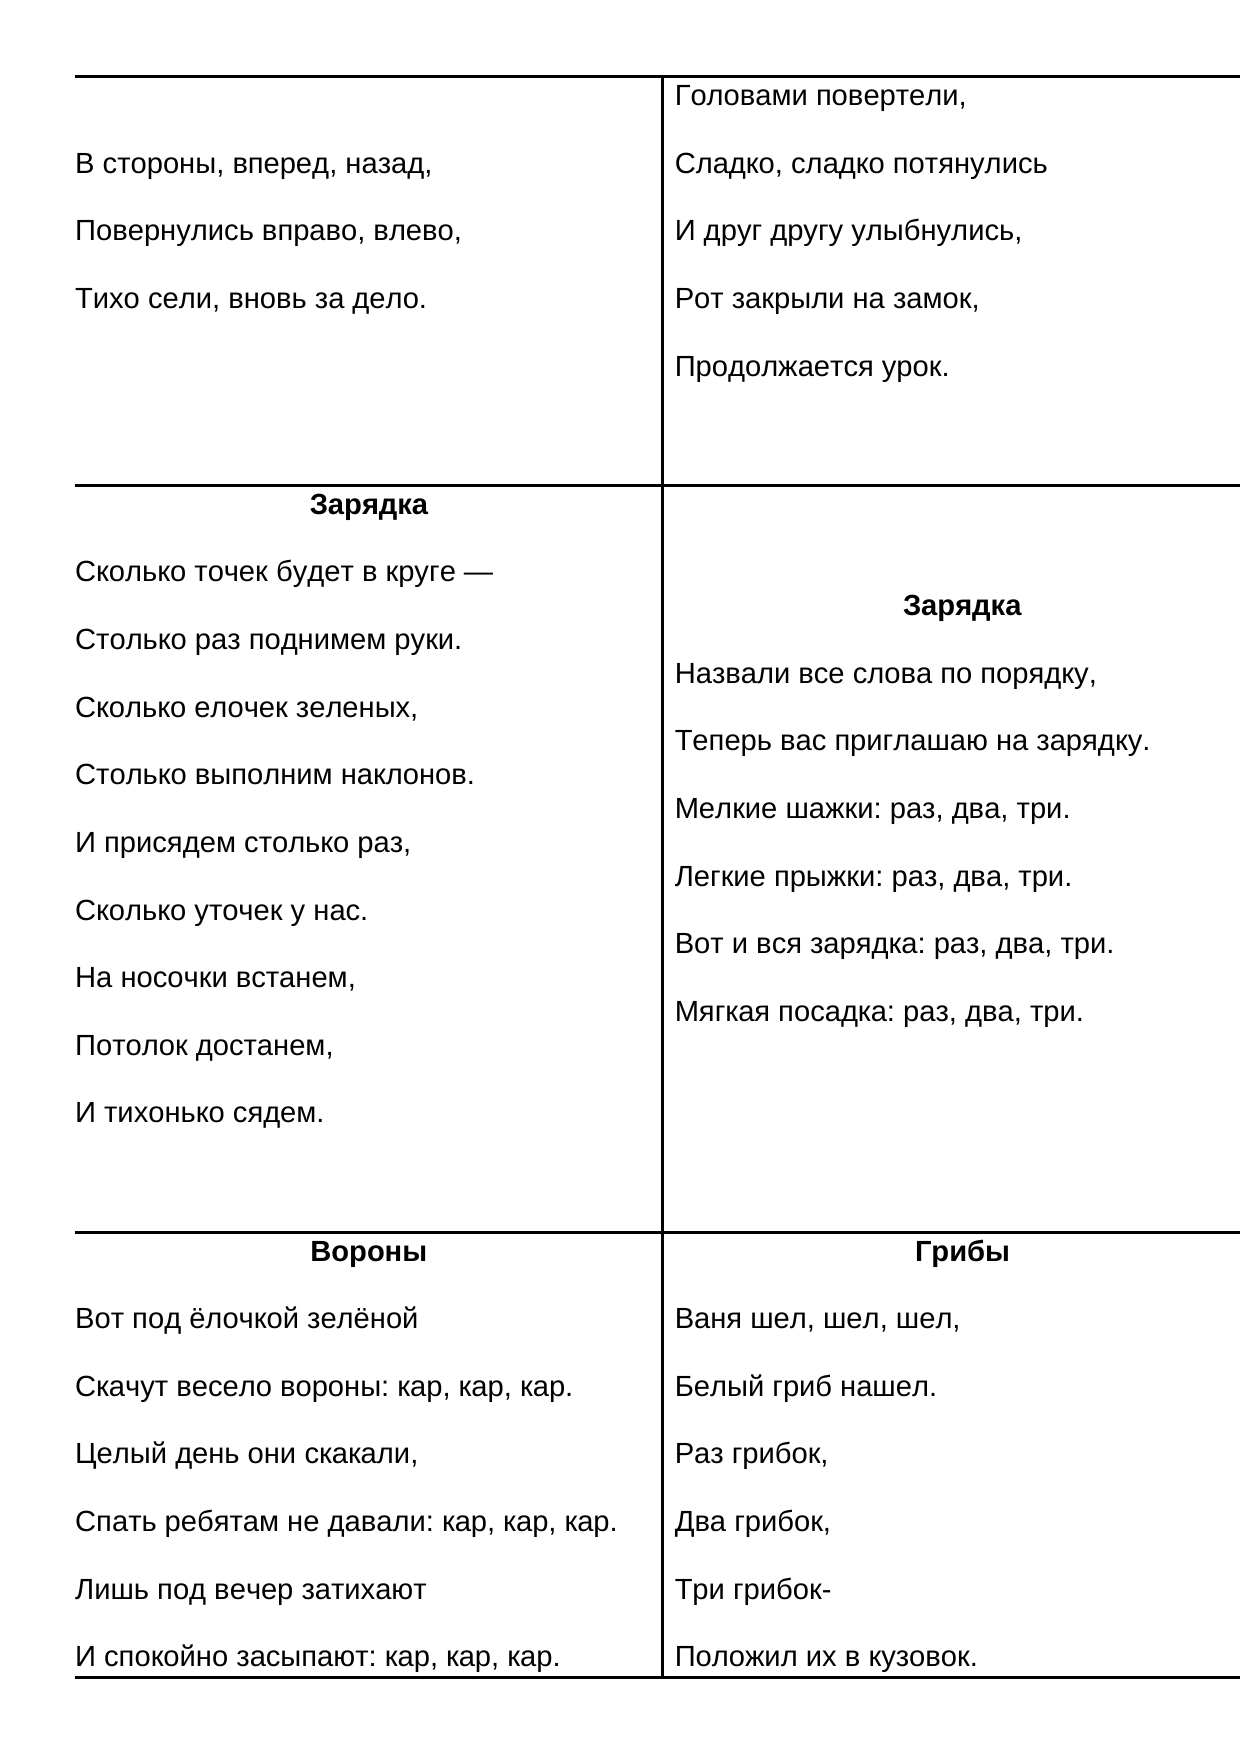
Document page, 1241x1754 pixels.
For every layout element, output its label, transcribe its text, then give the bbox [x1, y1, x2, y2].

table_cell Зарядка Назвали все слова по порядку, Теперь вас приглашаю на зарядку. Мелкие шажки: раз, два, три. Легкие прыжки: раз, два, три. Вот и вся зарядка: раз, два, три. Мягкая посадка: раз, два, три. [664, 487, 1240, 1231]
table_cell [75, 1234, 661, 1676]
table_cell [75, 78, 661, 484]
table_cell Зарядка Сколько точек будет в круге — Столько раз поднимем руки. Сколько елочек зеленых, Столько выполним наклонов. И присядем столько раз, Сколько уточек у нас. На носочки встанем, Потолок достанем, И тихонько сядем. [75, 487, 661, 1231]
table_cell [664, 1234, 1240, 1676]
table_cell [664, 78, 1240, 484]
